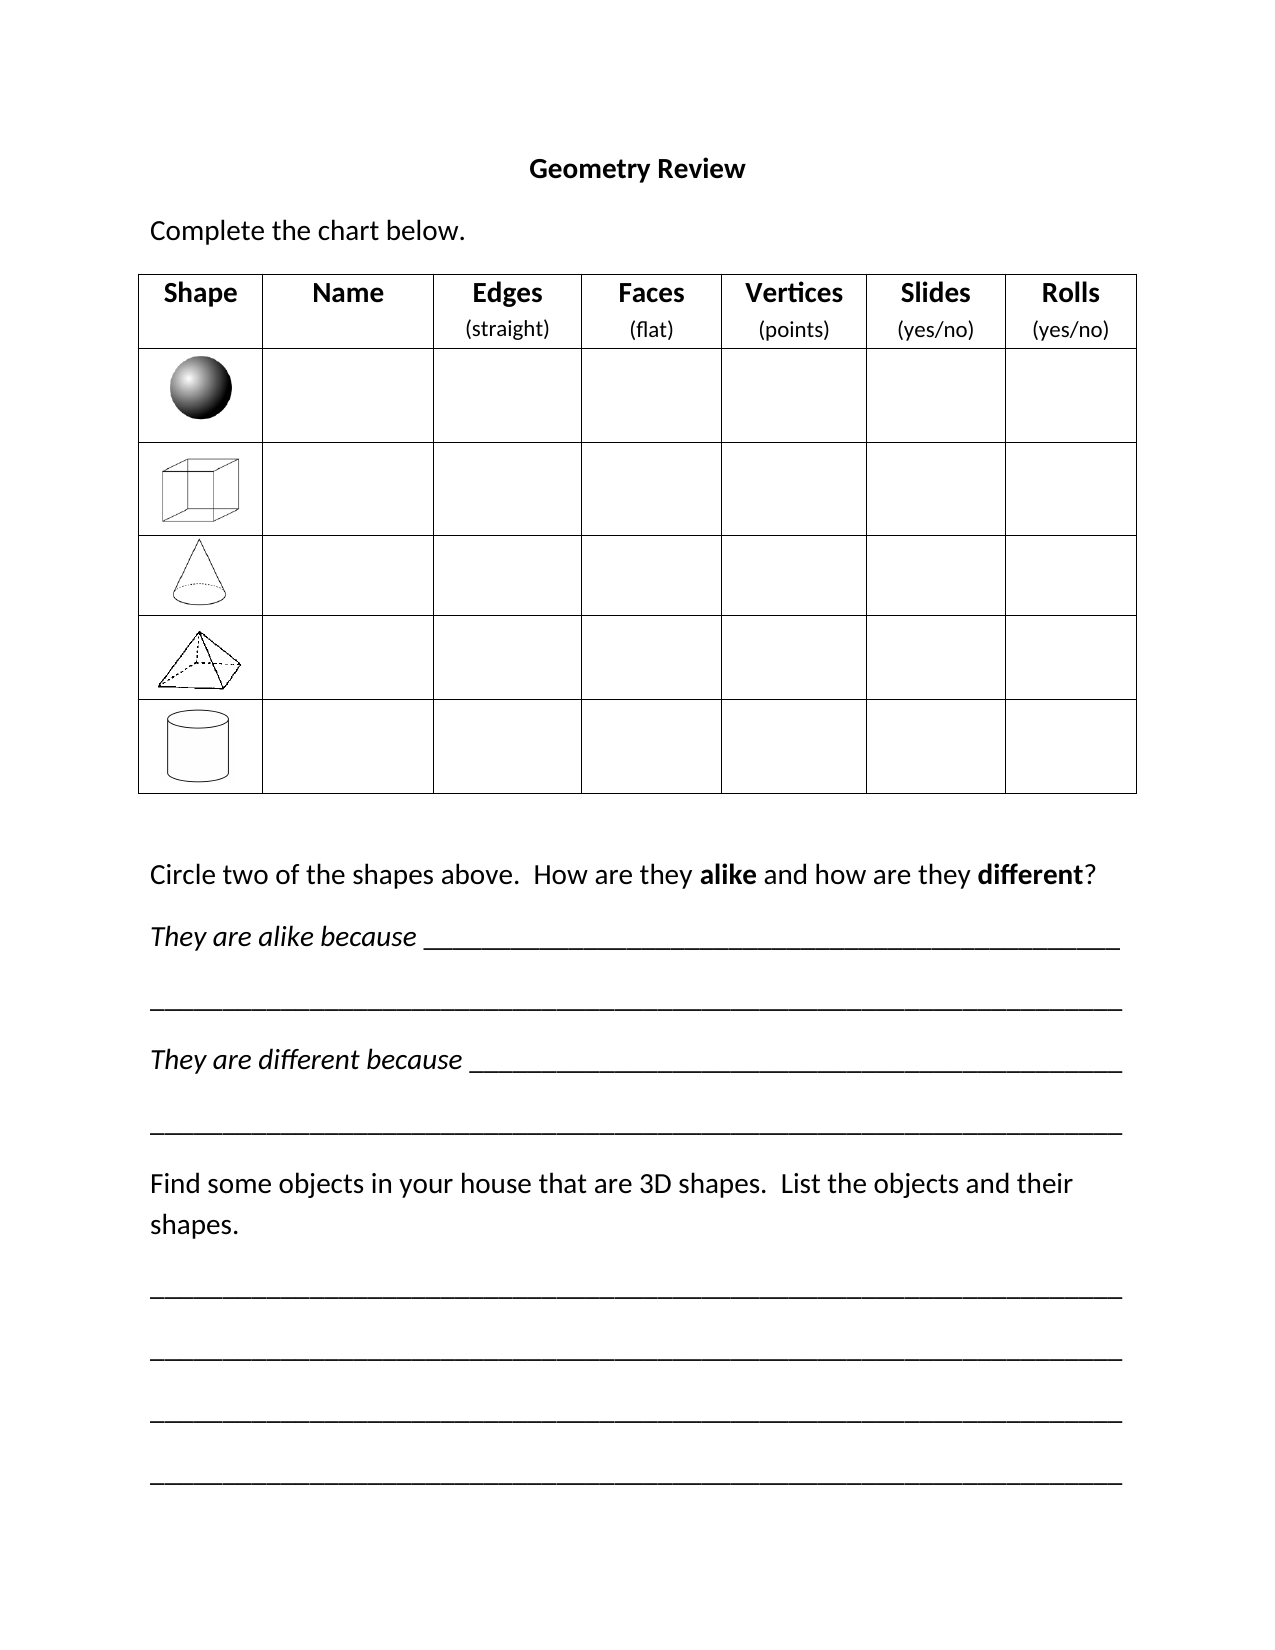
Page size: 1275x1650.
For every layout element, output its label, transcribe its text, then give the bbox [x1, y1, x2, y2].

table_header Vertices (points) [722, 275, 866, 347]
table_cell [722, 443, 866, 535]
table_cell [582, 616, 721, 698]
table_cell [582, 443, 721, 535]
picture [161, 709, 235, 783]
table_header Edges (straight) [434, 275, 581, 347]
table_cell [434, 700, 581, 793]
text ___________________________________________________________________ [150, 1267, 1125, 1303]
table_cell [867, 536, 1005, 615]
text ___________________________________________________________________ [150, 1453, 1125, 1488]
table_cell [1006, 700, 1136, 793]
table_header Shape [139, 275, 262, 347]
table_cell [867, 443, 1005, 535]
table_cell [582, 349, 721, 442]
table_header Faces (flat) [582, 275, 721, 347]
text ___________________________________________________________________ [150, 1329, 1125, 1365]
table_cell [867, 349, 1005, 442]
picture [161, 455, 241, 524]
table_cell [582, 700, 721, 793]
table_cell [722, 700, 866, 793]
table_cell [139, 616, 262, 698]
text ___________________________________________________________________ [150, 1103, 1125, 1139]
table_cell [434, 616, 581, 698]
table_cell [139, 536, 262, 615]
text Find some objects in your house that are 3D shapes. List the objects and their shapes. [150, 1165, 1125, 1241]
text ___________________________________________________________________ [150, 979, 1125, 1015]
table_cell [139, 349, 262, 442]
table_cell [867, 616, 1005, 698]
table_cell [1006, 349, 1136, 442]
table_cell [434, 443, 581, 535]
table_cell [1006, 536, 1136, 615]
text They are different because _____________________________________________ [150, 1041, 1125, 1077]
table_cell [1006, 443, 1136, 535]
table_cell [434, 349, 581, 442]
table_cell [263, 443, 433, 535]
table_cell [263, 616, 433, 698]
picture [162, 348, 239, 425]
table_cell [722, 349, 866, 442]
table_cell [1006, 616, 1136, 698]
table_cell [434, 536, 581, 615]
text Circle two of the shapes above. How are they alike and how are they different? [150, 856, 1125, 892]
table_cell [139, 700, 262, 793]
text Complete the chart below. [150, 212, 1125, 247]
table_header Name [263, 275, 433, 347]
table_cell [263, 349, 433, 442]
table_cell [722, 536, 866, 615]
table_header Slides (yes/no) [867, 275, 1005, 347]
table_cell [263, 700, 433, 793]
table_cell [263, 536, 433, 615]
table_cell [582, 536, 721, 615]
table_cell [722, 616, 866, 698]
text Geometry Review [150, 150, 1125, 186]
text They are alike because ________________________________________________ [150, 918, 1125, 953]
table_cell [139, 443, 262, 535]
table_cell [867, 700, 1005, 793]
table_header Rolls (yes/no) [1006, 275, 1136, 347]
text ___________________________________________________________________ [150, 1391, 1125, 1427]
